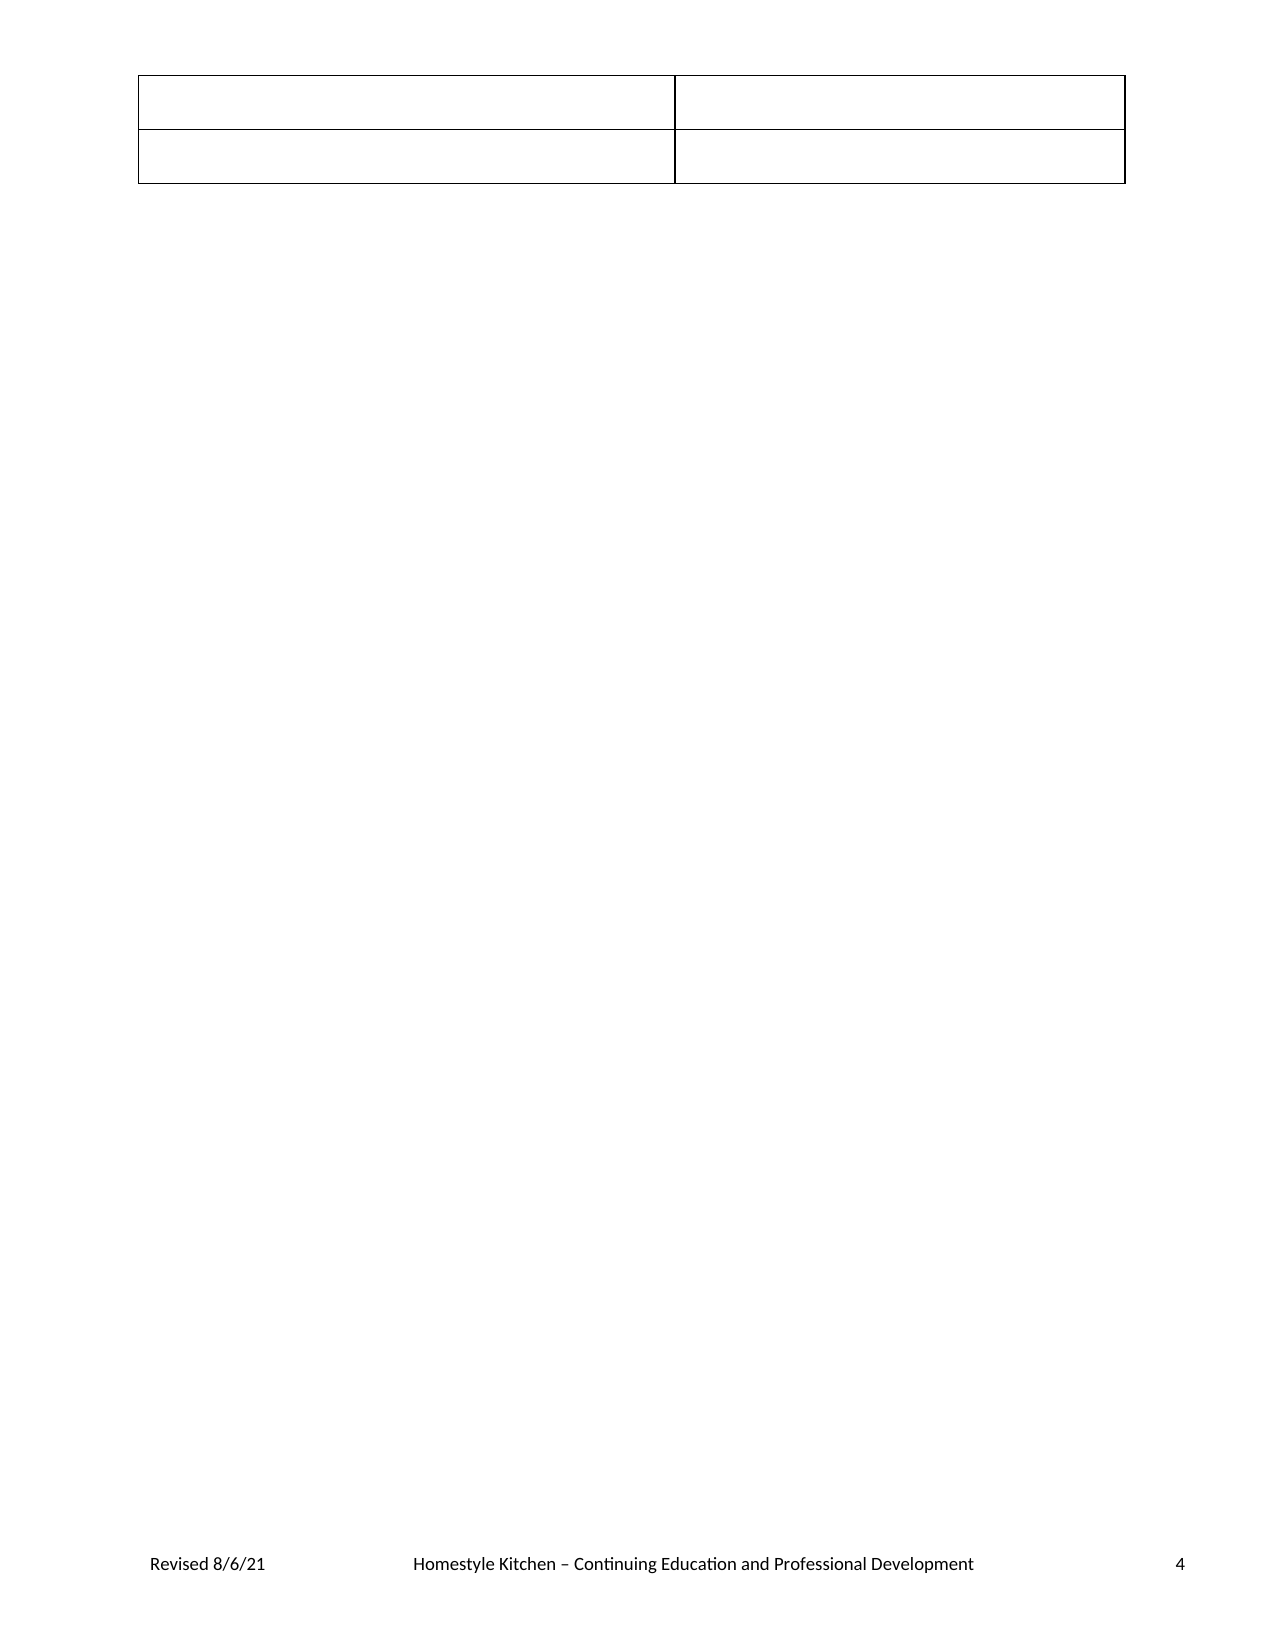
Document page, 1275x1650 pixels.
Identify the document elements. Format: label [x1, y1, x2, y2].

table_cell [676, 130, 1124, 182]
table_cell [139, 76, 674, 129]
table_cell [139, 130, 674, 182]
table_cell [676, 76, 1124, 129]
